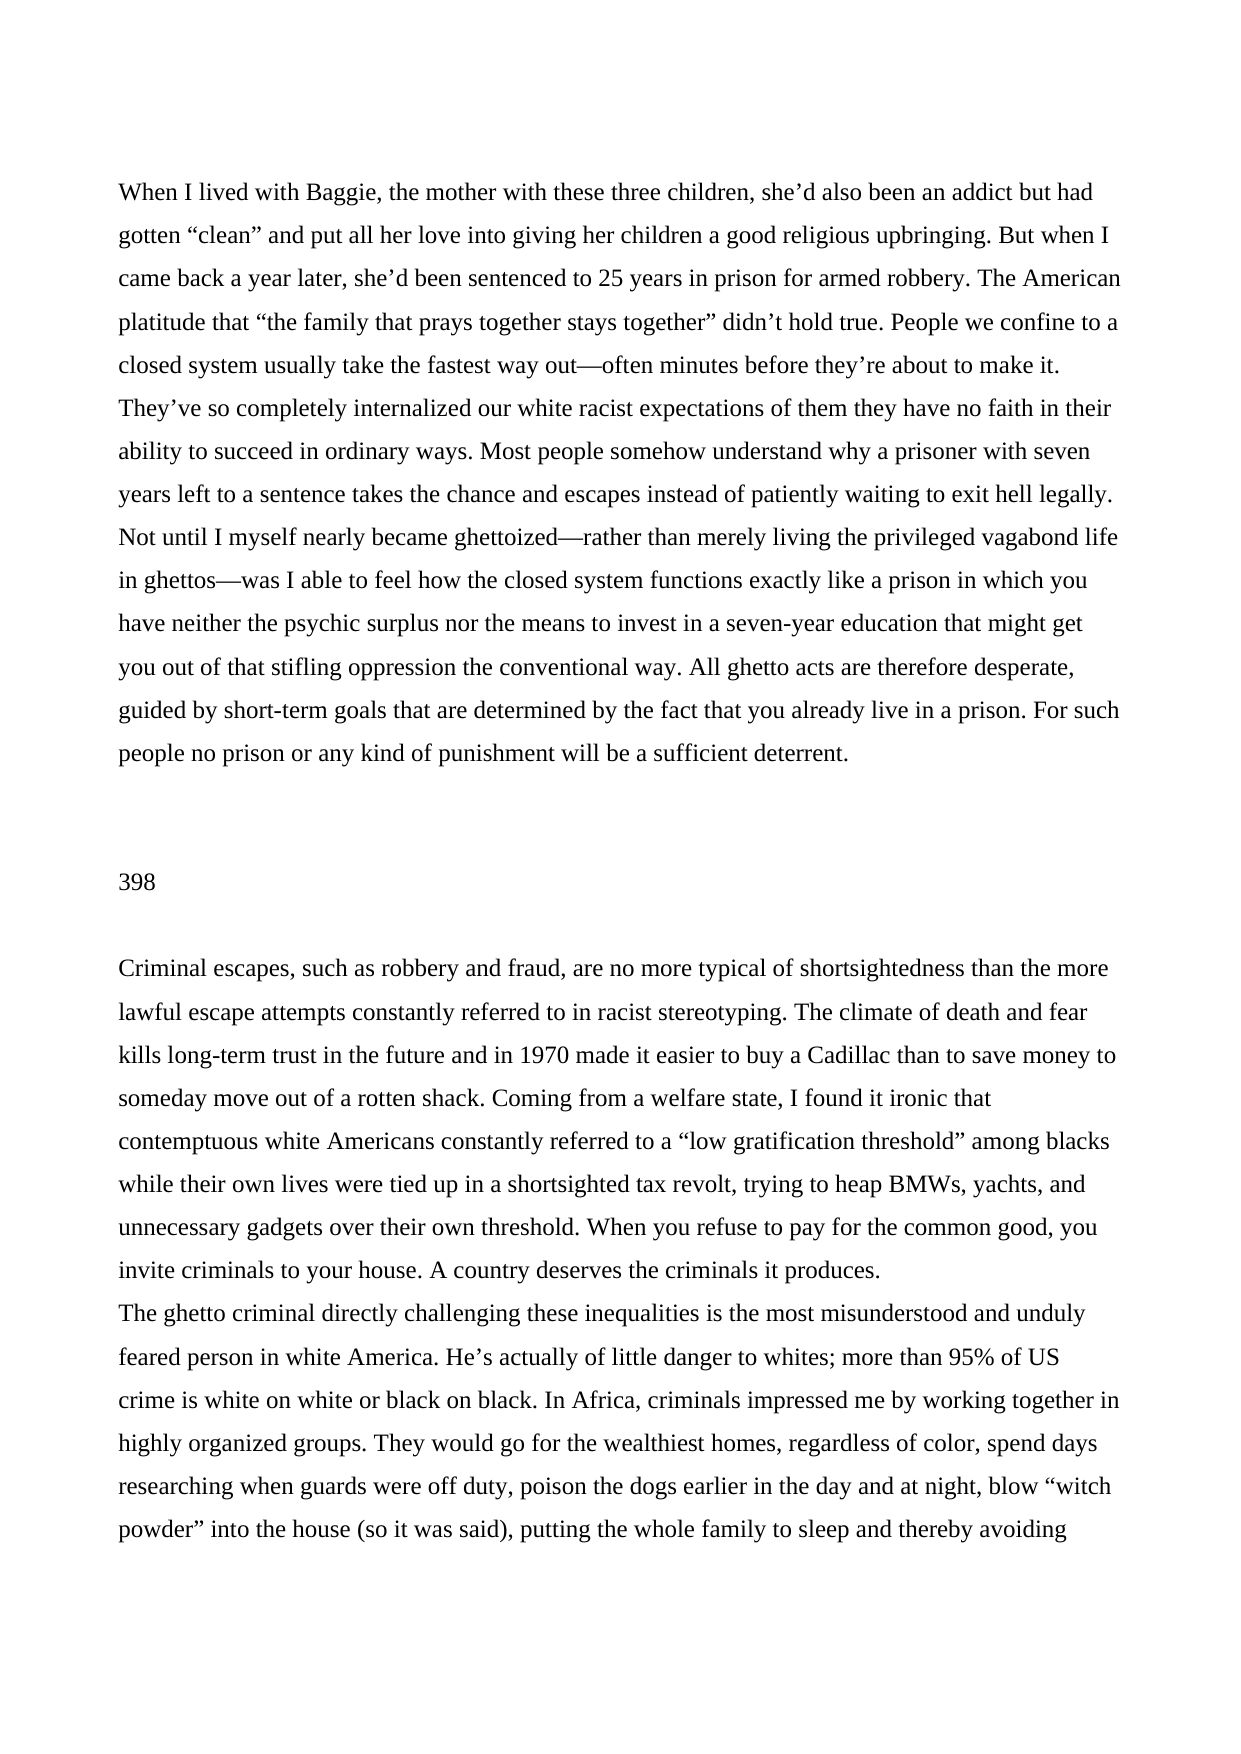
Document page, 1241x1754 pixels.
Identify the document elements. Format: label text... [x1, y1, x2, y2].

text Criminal escapes, such as robbery and fraud, are no more typical of shortsightedness than the more lawful escape attempts constantly referred to in racist stereotyping. The climate of death and fear kills long-term trust in the future and in 1970 made it easier to buy a Cadillac than to save money to someday move out of a rotten shack. Coming from a welfare state, I found it ironic that contemptuous white Americans constantly referred to a “low gratification threshold” among blacks while their own lives were tied up in a shortsighted tax revolt, trying to heap BMWs, yachts, and unnecessary gadgets over their own threshold. When you refuse to pay for the common good, you invite criminals to your house. A country deserves the criminals it produces. [118, 953, 1122, 1284]
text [118, 177, 1122, 939]
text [118, 1298, 1122, 1543]
